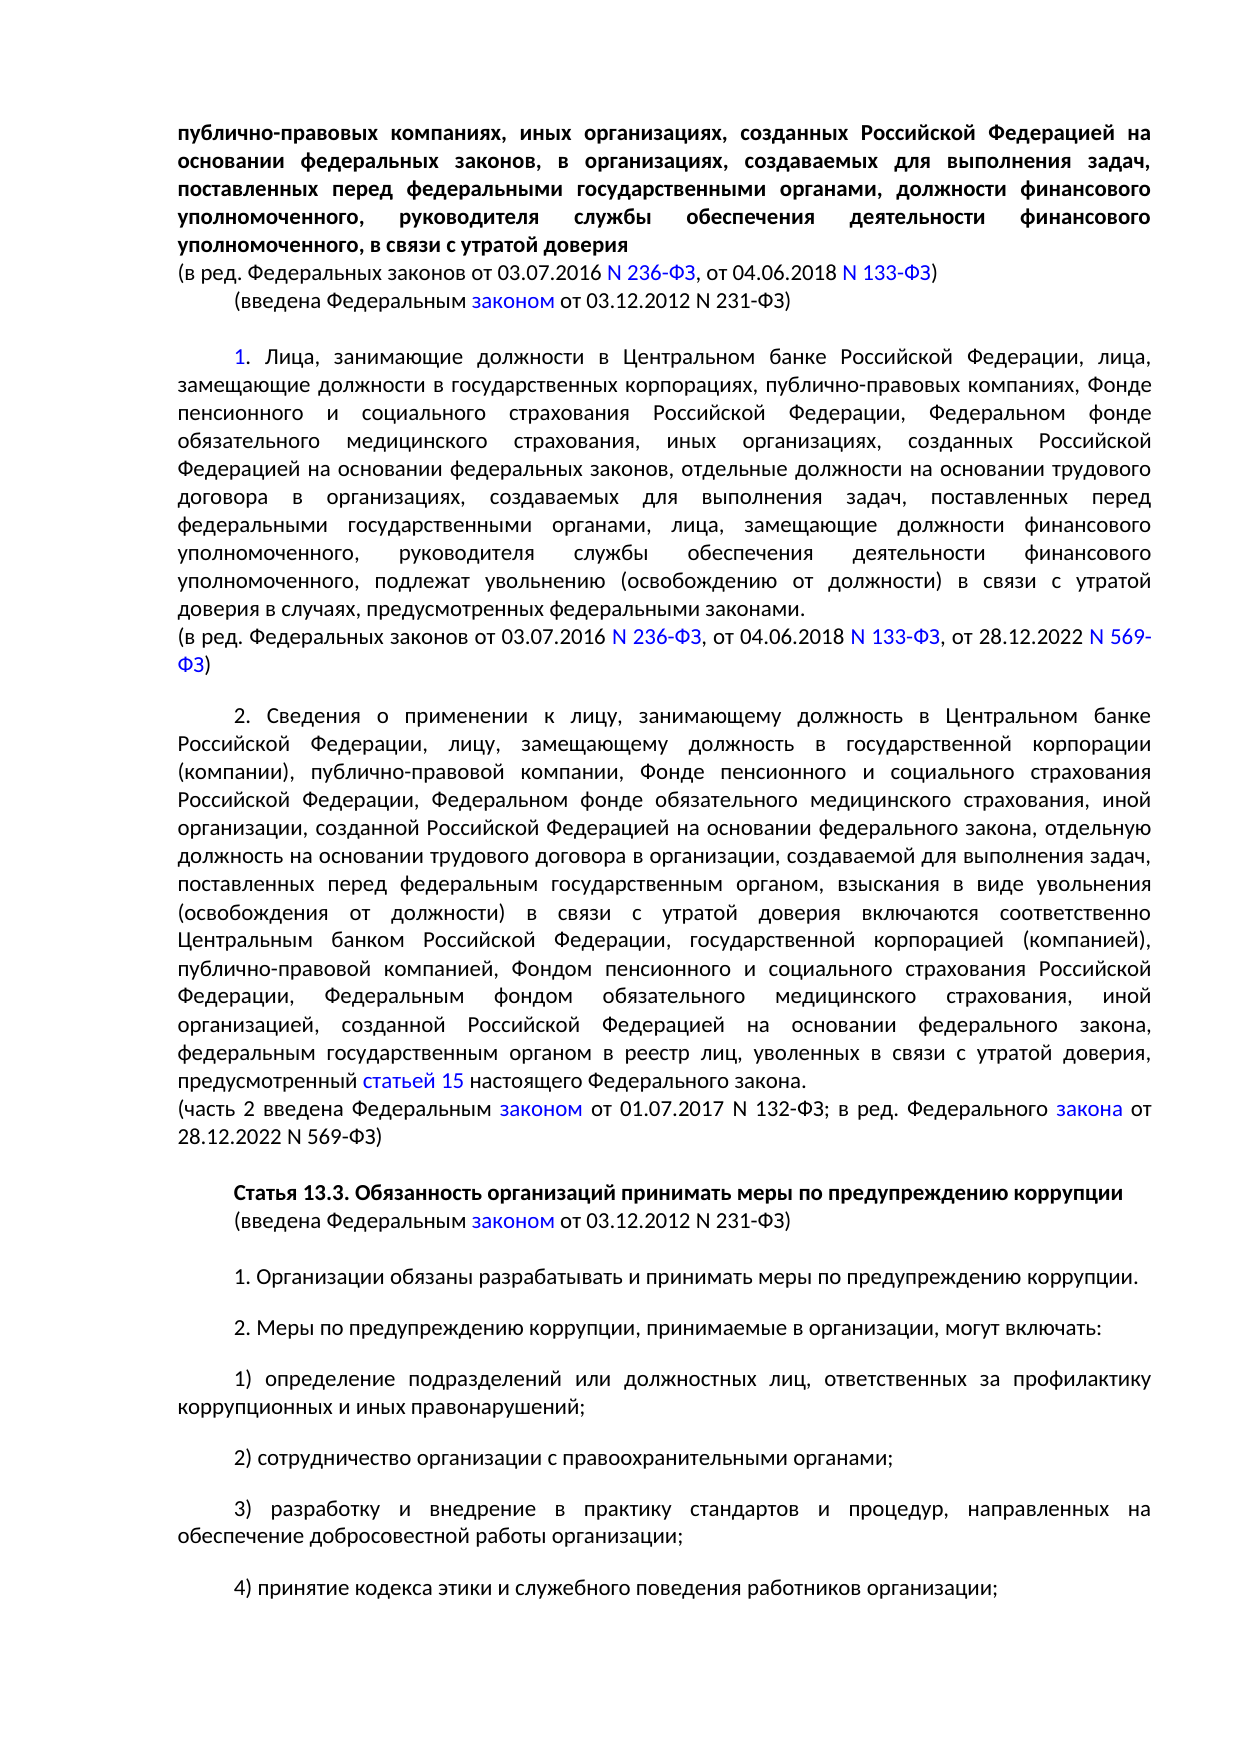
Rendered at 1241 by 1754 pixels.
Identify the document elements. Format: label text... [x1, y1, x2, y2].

text 2. Сведения о применении к лицу, занимающему должность в Центральном банке Российской Федерации, лицу, замещающему должность в государственной корпорации (компании), публично-правовой компании, Фонде пенсионного и социального страхования Российской Федерации, Федеральном фонде обязательного медицинского страхования, иной организации, созданной Российской Федерацией на основании федерального закона, отдельную должность на основании трудового договора в организации, создаваемой для выполнения задач, поставленных перед федеральным государственным органом, взыскания в виде увольнения (освобождения от должности) в связи с утратой доверия включаются соответственно Центральным банком Российской Федерации, государственной корпорацией (компанией), публично-правовой компанией, Фондом пенсионного и социального страхования Российской Федерации, Федеральным фондом обязательного медицинского страхования, иной организацией, созданной Российской Федерацией на основании федерального закона, федеральным государственным органом в реестр лиц, уволенных в связи с утратой доверия, предусмотренный статьей 15 настоящего Федерального закона. [177, 701, 1152, 1094]
text 2) сотрудничество организации с правоохранительными органами; [177, 1443, 1152, 1471]
text 4) принятие кодекса этики и служебного поведения работников организации; [177, 1573, 1152, 1601]
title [177, 118, 1152, 258]
text 1. Организации обязаны разрабатывать и принимать меры по предупреждению коррупции. [177, 1262, 1152, 1290]
text 1. Лица, занимающие должности в Центральном банке Российской Федерации, лица, замещающие должности в государственных корпорациях, публично-правовых компаниях, Фонде пенсионного и социального страхования Российской Федерации, Федеральном фонде обязательного медицинского страхования, иных организациях, созданных Российской Федерацией на основании федеральных законов, отдельные должности на основании трудового договора в организациях, создаваемых для выполнения задач, поставленных перед федеральными государственными органами, лица, замещающие должности финансового уполномоченного, руководителя службы обеспечения деятельности финансового уполномоченного, подлежат увольнению (освобождению от должности) в связи с утратой доверия в случаях, предусмотренных федеральными законами. [177, 342, 1152, 622]
text 3) разработку и внедрение в практику стандартов и процедур, направленных на обеспечение добросовестной работы организации; [177, 1494, 1152, 1550]
text 1) определение подразделений или должностных лиц, ответственных за профилактику коррупционных и иных правонарушений; [177, 1364, 1152, 1420]
title Статья 13.3. Обязанность организаций принимать меры по предупреждению коррупции [177, 1178, 1152, 1206]
text (введена Федеральным законом от 03.12.2012 N 231-ФЗ) [177, 286, 1152, 314]
text (в ред. Федеральных законов от 03.07.2016 N 236-ФЗ, от 04.06.2018 N 133-ФЗ) [177, 258, 1152, 286]
text 2. Меры по предупреждению коррупции, принимаемые в организации, могут включать: [177, 1313, 1152, 1341]
text (введена Федеральным законом от 03.12.2012 N 231-ФЗ) [177, 1206, 1152, 1234]
text (в ред. Федеральных законов от 03.07.2016 N 236-ФЗ, от 04.06.2018 N 133-ФЗ, от 28.12.2022 N 569-ФЗ) [177, 622, 1152, 678]
text (часть 2 введена Федеральным законом от 01.07.2017 N 132-ФЗ; в ред. Федерального закона от 28.12.2022 N 569-ФЗ) [177, 1094, 1152, 1150]
